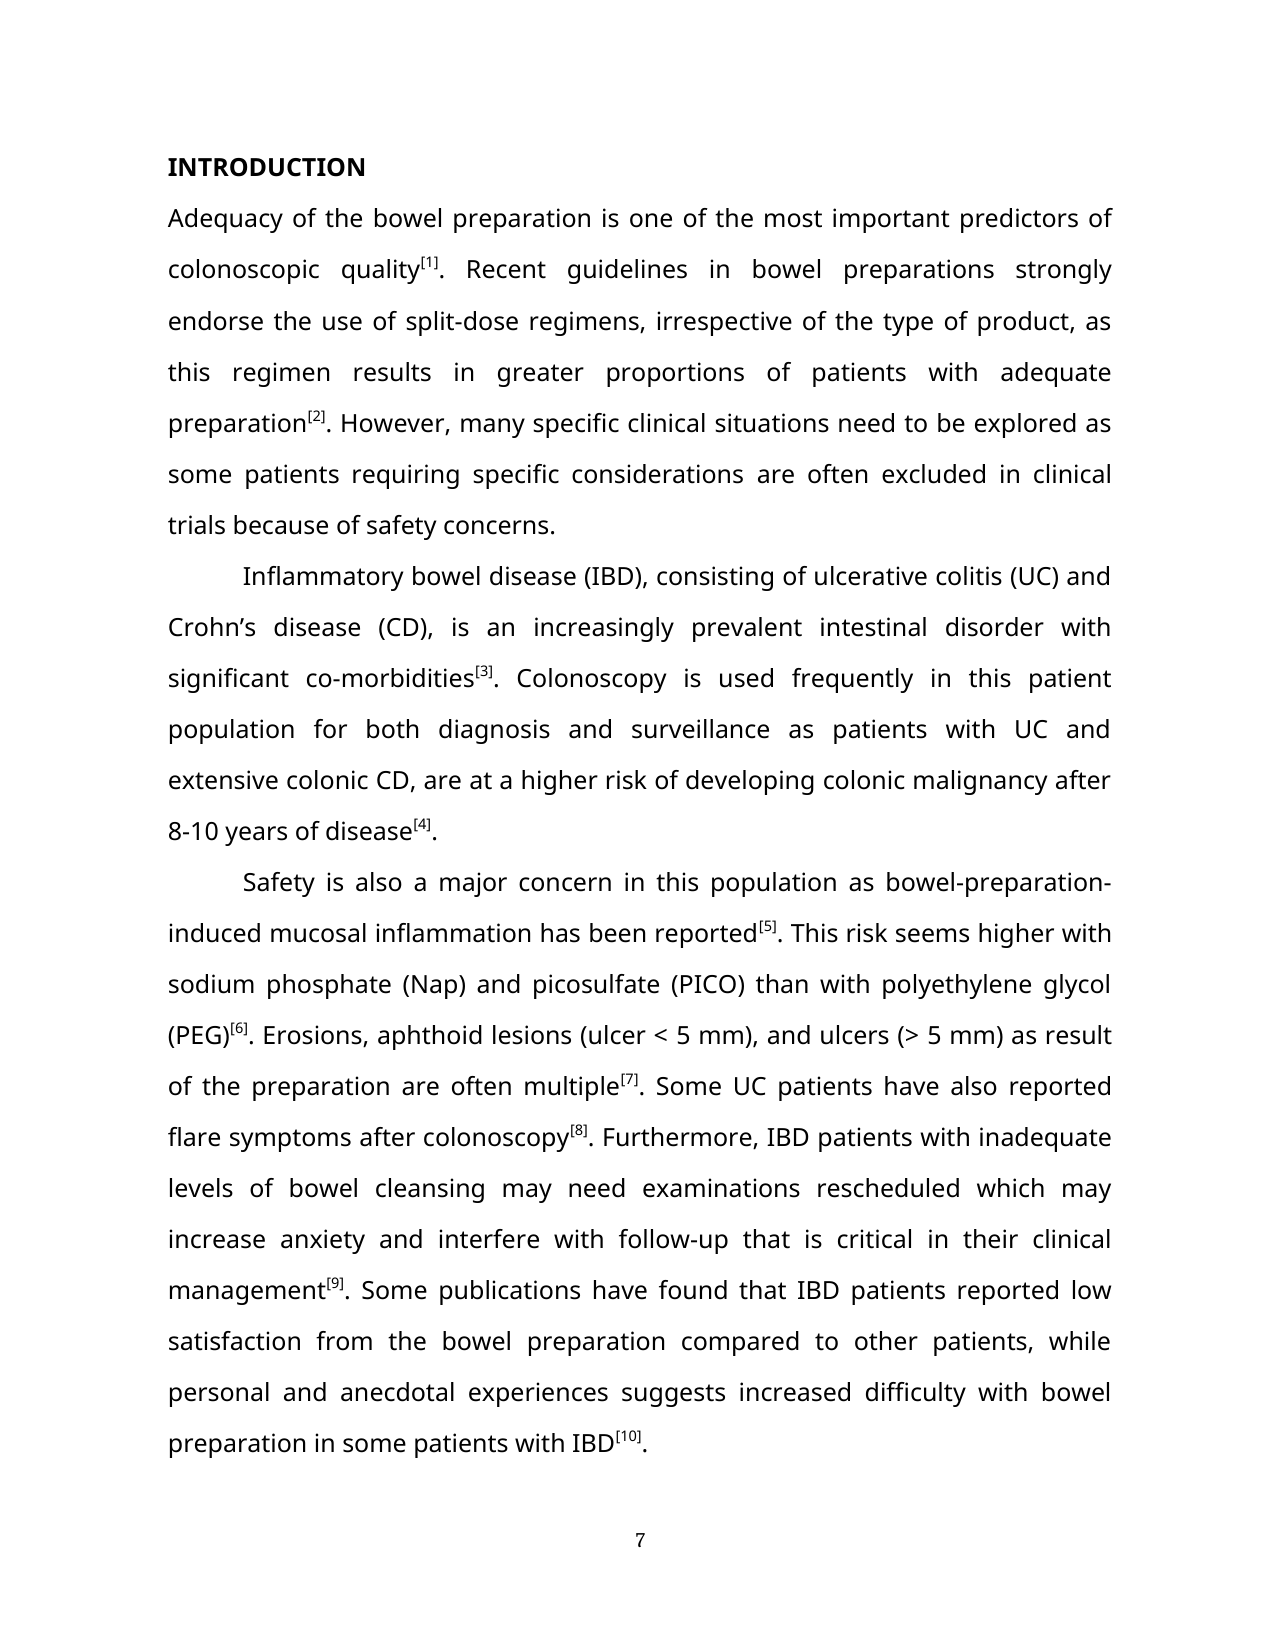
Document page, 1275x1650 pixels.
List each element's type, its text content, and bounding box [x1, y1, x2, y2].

text Safety is also a major concern in this population as bowel-preparation-induced mucosal inflammation has been reported[5]. This risk seems higher with sodium phosphate (Nap) and picosulfate (PICO) than with polyethylene glycol (PEG)[6]. Erosions, aphthoid lesions (ulcer < 5 mm), and ulcers (> 5 mm) as result of the preparation are often multiple[7]. Some UC patients have also reported flare symptoms after colonoscopy[8]. Furthermore, IBD patients with inadequate levels of bowel cleansing may need examinations rescheduled which may increase anxiety and interfere with follow-up that is critical in their clinical management[9]. Some publications have found that IBD patients reported low satisfaction from the bowel preparation compared to other patients, while personal and anecdotal experiences suggests increased difficulty with bowel preparation in some patients with IBD[10]. [168, 864, 1113, 1460]
text INTRODUCTION [168, 150, 1113, 184]
text Inflammatory bowel disease (IBD), consisting of ulcerative colitis (UC) and Crohn’s disease (CD), is an increasingly prevalent intestinal disorder with significant co-morbidities[3]. Colonoscopy is used frequently in this patient population for both diagnosis and surveillance as patients with UC and extensive colonic CD, are at a higher risk of developing colonic malignancy after 8-10 years of disease[4]. [168, 558, 1113, 848]
text Adequacy of the bowel preparation is one of the most important predictors of colonoscopic quality[1]. Recent guidelines in bowel preparations strongly endorse the use of split-dose regimens, irrespective of the type of product, as this regimen results in greater proportions of patients with adequate preparation[2]. However, many specific clinical situations need to be explored as some patients requiring specific considerations are often excluded in clinical trials because of safety concerns. [168, 201, 1113, 541]
